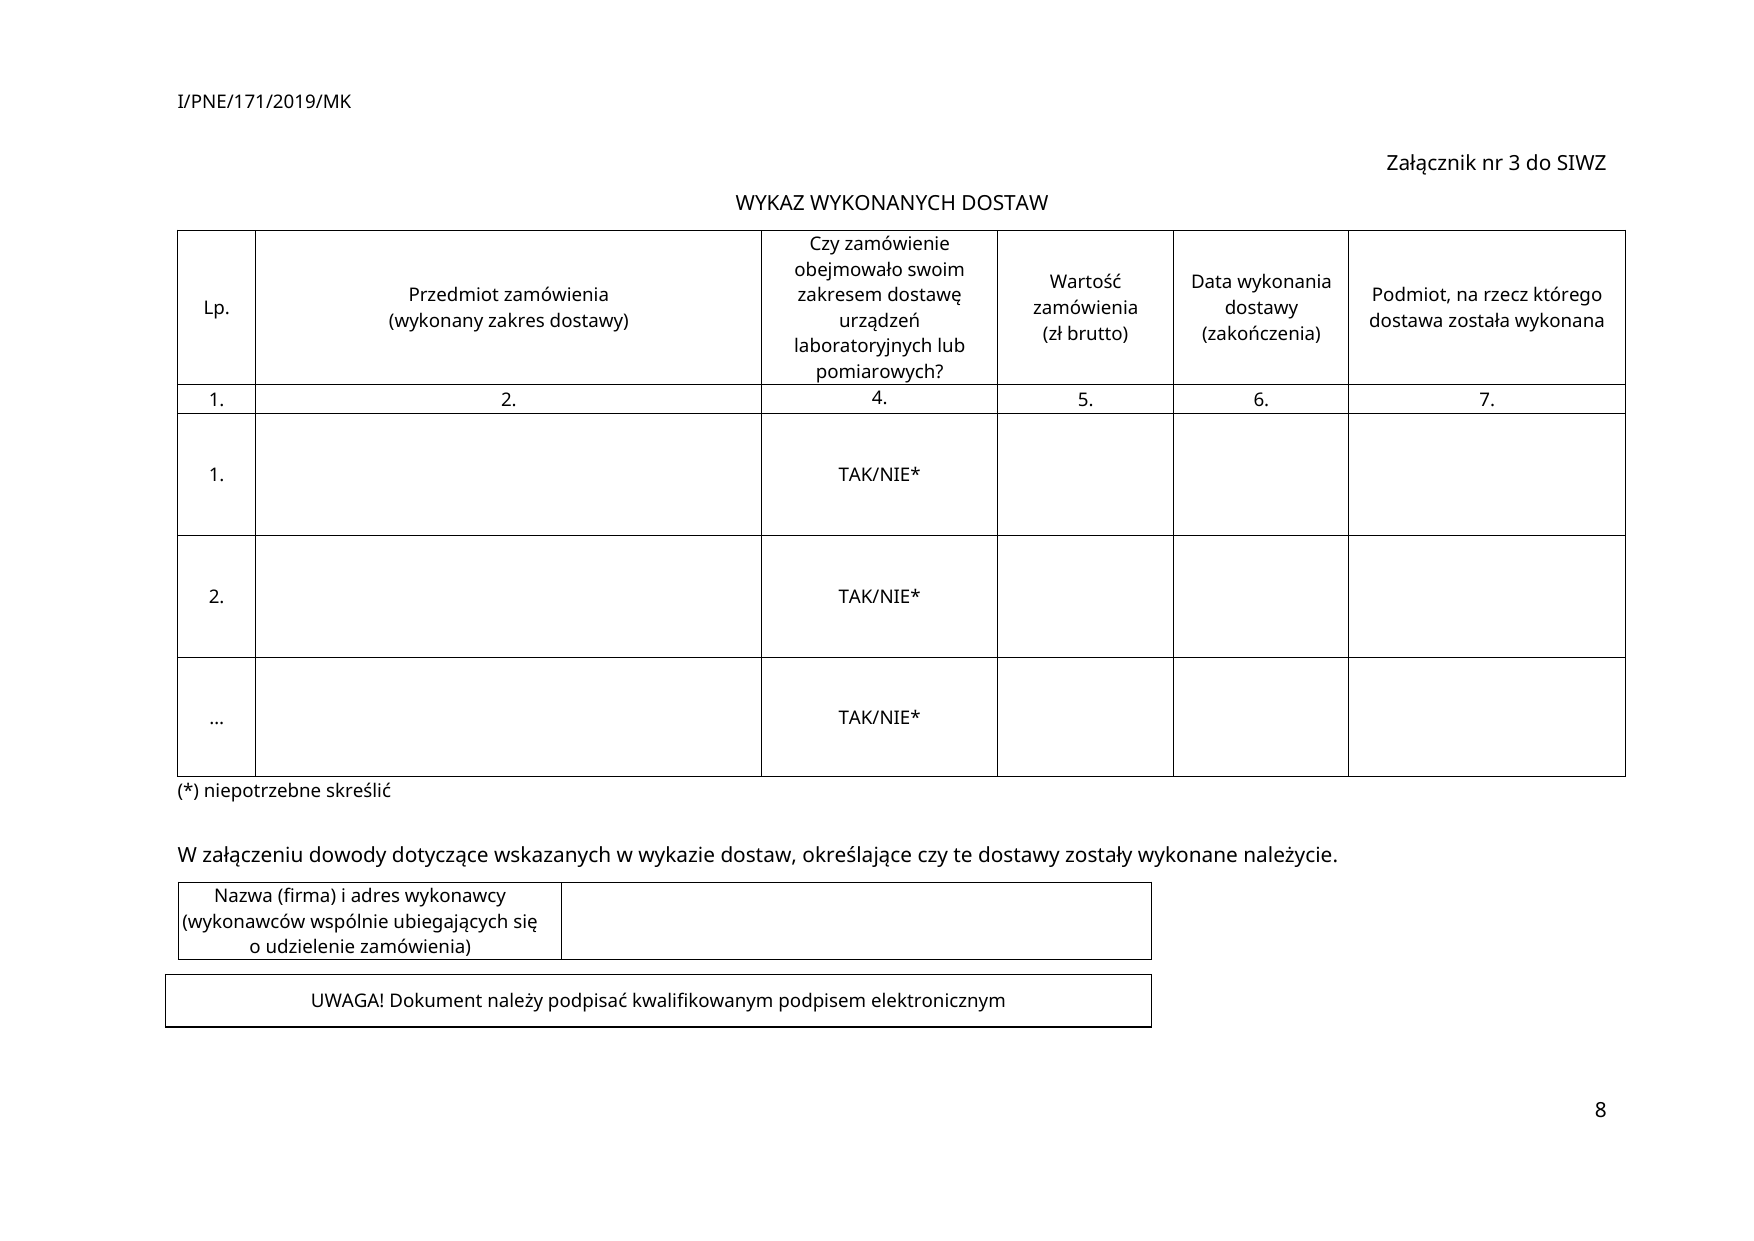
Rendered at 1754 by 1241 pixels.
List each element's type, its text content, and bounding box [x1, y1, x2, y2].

table_header Lp. [178, 231, 255, 384]
table_header Czy zamówienie obejmowało swoim zakresem dostawę urządzeń laboratoryjnych lub pomiarowych? [762, 231, 997, 384]
table_cell [256, 658, 761, 776]
table_header Data wykonania dostawy (zakończenia) [1174, 231, 1348, 384]
table_cell 1. [178, 385, 255, 413]
table_cell [256, 414, 761, 535]
text (*) niepotrzebne skreślić [177, 777, 1606, 803]
table_cell [1174, 658, 1348, 776]
table_cell [1349, 536, 1625, 657]
table_cell TAK/NIE* [762, 414, 997, 535]
table_header Przedmiot zamówienia (wykonany zakres dostawy) [256, 231, 761, 384]
table_cell 5. [998, 385, 1173, 413]
table_cell 2. [256, 385, 761, 413]
table_cell [1174, 414, 1348, 535]
table_header UWAGA! Dokument należy podpisać kwalifikowanym podpisem elektronicznym [166, 975, 1151, 1026]
text WYKAZ WYKONANYCH DOSTAW [177, 188, 1606, 217]
table_cell [998, 414, 1173, 535]
table_cell 1. [178, 414, 255, 535]
table_header Nazwa (firma) i adres wykonawcy (wykonawców wspólnie ubiegających się o udzielenie zamówienia) [179, 883, 561, 959]
table_cell [256, 536, 761, 657]
table_cell TAK/NIE* [762, 658, 997, 776]
table_header Podmiot, na rzecz którego dostawa została wykonana [1349, 231, 1625, 384]
table_cell [1174, 536, 1348, 657]
table_cell 7. [1349, 385, 1625, 413]
table_cell 4. [762, 385, 997, 413]
table_cell [1349, 658, 1625, 776]
table_cell [1349, 414, 1625, 535]
table_cell 6. [1174, 385, 1348, 413]
table_cell 2. [178, 536, 255, 657]
text Załącznik nr 3 do SIWZ [177, 148, 1606, 176]
table_cell TAK/NIE* [762, 536, 997, 657]
table_header [562, 883, 1151, 959]
table_cell … [178, 658, 255, 776]
text W załączeniu dowody dotyczące wskazanych w wykazie dostaw, określające czy te dostawy zostały wykonane należycie. [177, 841, 1606, 869]
table_cell [998, 536, 1173, 657]
table_header Wartość zamówienia (zł brutto) [998, 231, 1173, 384]
table_cell [998, 658, 1173, 776]
